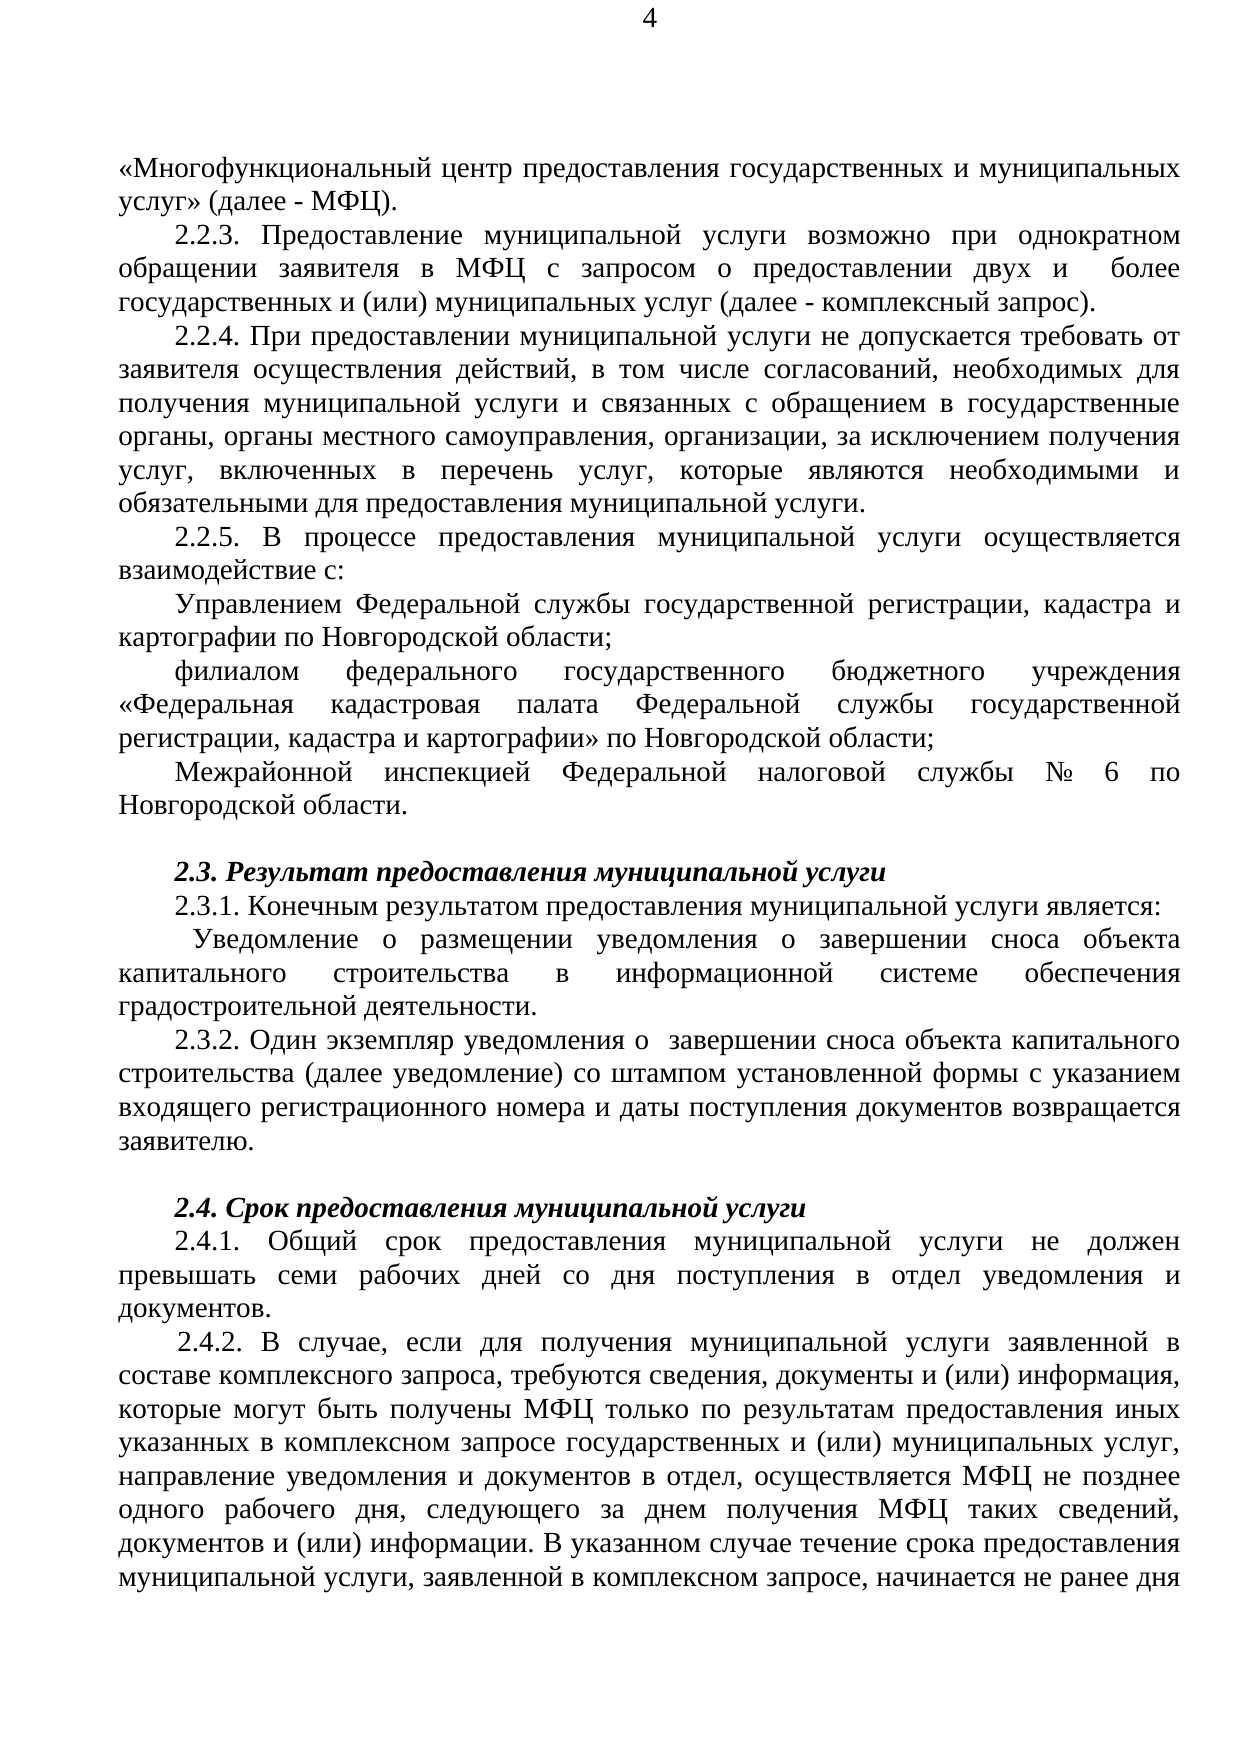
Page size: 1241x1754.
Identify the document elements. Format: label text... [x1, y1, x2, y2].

text филиалом федерального государственного бюджетного учреждения «Федеральная кадастровая палата Федеральной службы государственной регистрации, кадастра и картографии» по Новгородской области; [118, 653, 1181, 754]
text 2.2.3. Предоставление муниципальной услуги возможно при однократном обращении заявителя в МФЦ с запросом о предоставлении двух и более государственных и (или) муниципальных услуг (далее - комплексный запрос). [118, 217, 1181, 318]
text 2.2.5. В процессе предоставления муниципальной услуги осуществляется взаимодействие с: [118, 519, 1181, 586]
text Уведомление о размещении уведомления о завершении сноса объекта капитального строительства в информационной системе обеспечения градостроительной деятельности. [118, 921, 1181, 1022]
text Межрайонной инспекцией Федеральной налоговой службы № 6 по Новгородской области. [118, 754, 1181, 821]
text Управлением Федеральной службы государственной регистрации, кадастра и картографии по Новгородской области; [118, 586, 1181, 653]
text 2.3. Результат предоставления муниципальной услуги [118, 854, 1181, 888]
text 2.3.2. Один экземпляр уведомления о завершении сноса объекта капитального строительства (далее уведомление) со штампом установленной формы с указанием входящего регистрационного номера и даты поступления документов возвращается заявителю. [118, 1022, 1181, 1156]
text 2.3.1. Конечным результатом предоставления муниципальной услуги является: [118, 888, 1181, 921]
text 2.4. Срок предоставления муниципальной услуги [118, 1190, 1181, 1223]
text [118, 1324, 1181, 1592]
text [118, 150, 1181, 217]
text 2.4.1. Общий срок предоставления муниципальной услуги не должен превышать семи рабочих дней со дня поступления в отдел уведомления и документов. [118, 1223, 1181, 1324]
text 2.2.4. При предоставлении муниципальной услуги не допускается требовать от заявителя осуществления действий, в том числе согласований, необходимых для получения муниципальной услуги и связанных с обращением в государственные органы, органы местного самоуправления, организации, за исключением получения услуг, включенных в перечень услуг, которые являются необходимыми и обязательными для предоставления муниципальной услуги. [118, 318, 1181, 519]
